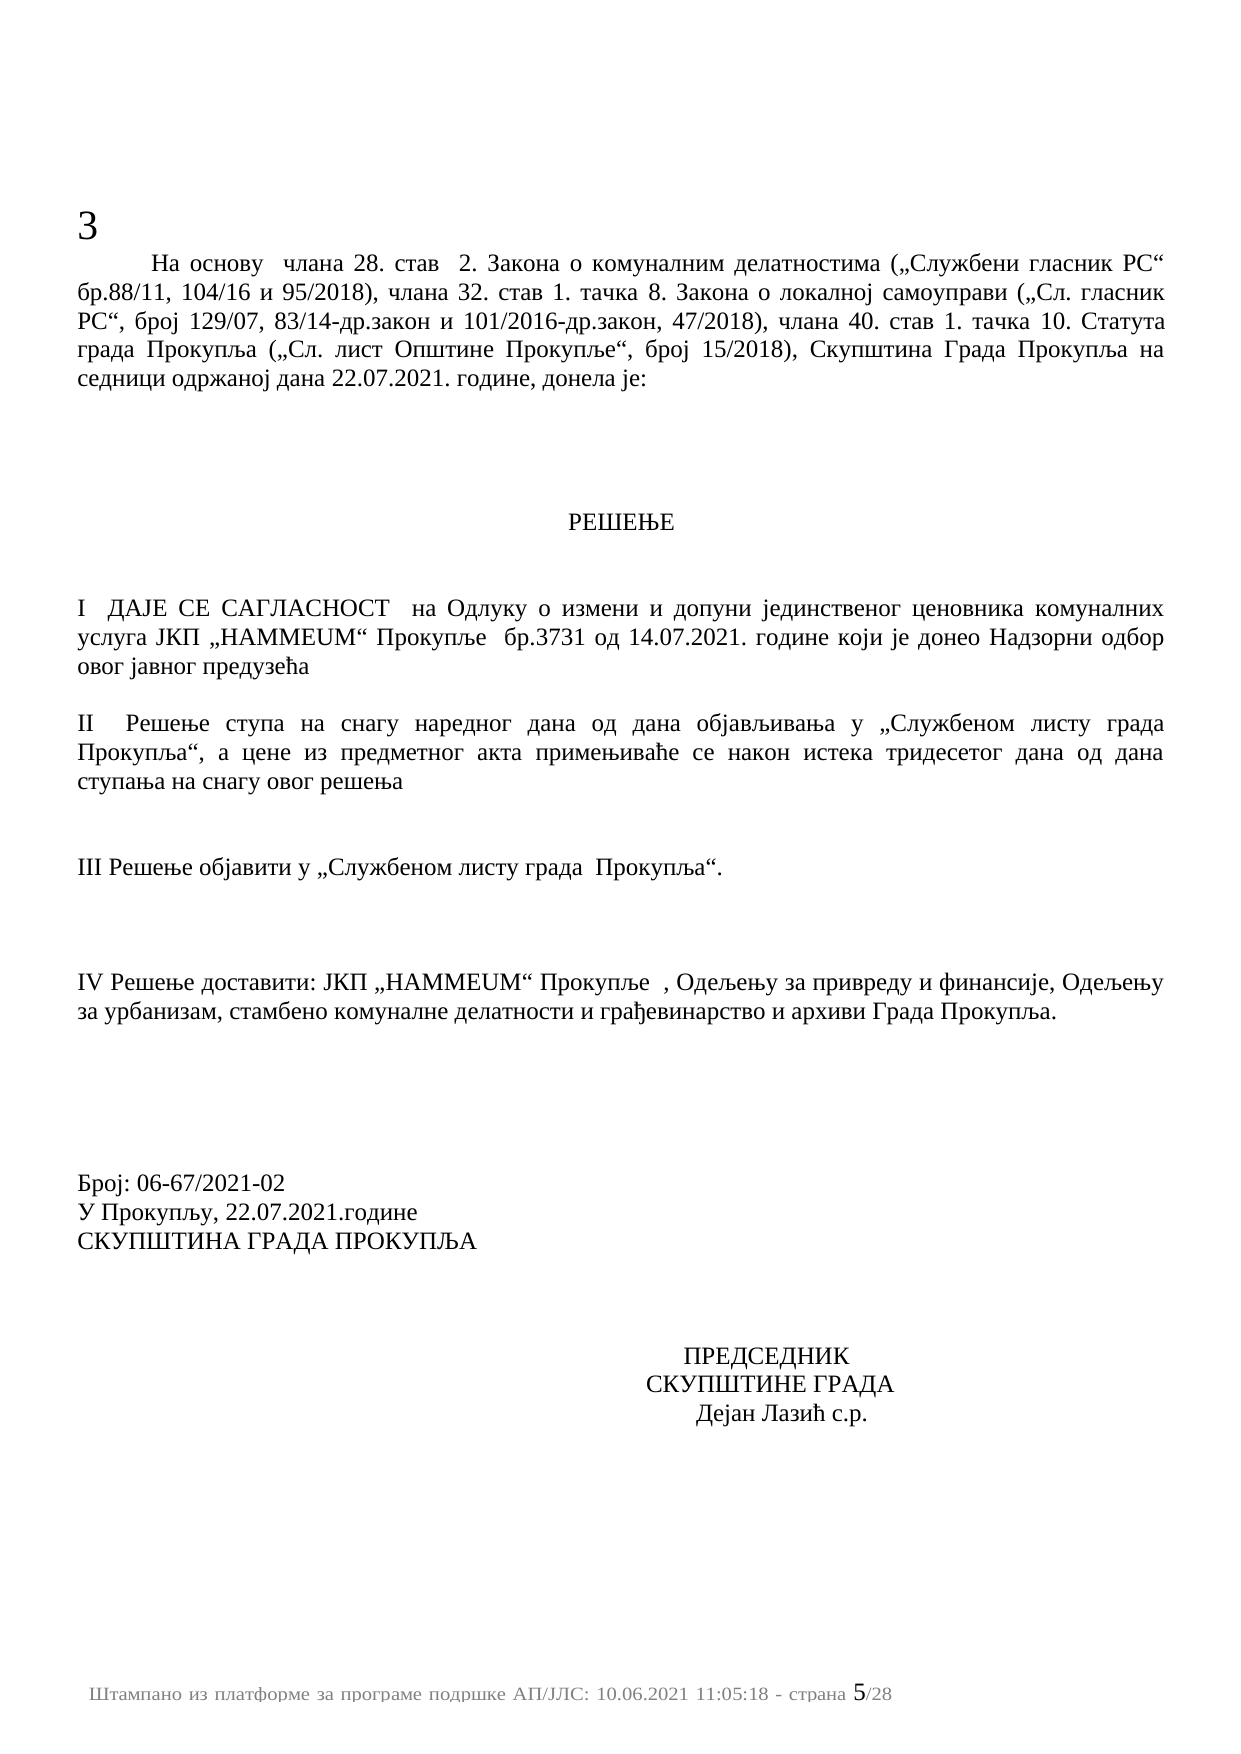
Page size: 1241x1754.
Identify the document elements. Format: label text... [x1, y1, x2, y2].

text ПРЕДСЕДНИК [77, 1341, 1165, 1369]
text РЕШЕЊЕ [77, 507, 1165, 536]
text СКУПШТИНЕ ГРАДА [77, 1369, 1165, 1398]
text СКУПШТИНА ГРАДА ПРОКУПЉА [77, 1226, 1165, 1254]
text Дејан Лазић с.р. [77, 1398, 1165, 1427]
text Број: 06-67/2021-02 [77, 1168, 1165, 1197]
text 3 [77, 200, 1165, 248]
text У Прокупљу, 22.07.2021.године [77, 1197, 1165, 1226]
text На основу члана 28. став 2. Закона о комуналним делатностима („Службени гласник РС“ бр.88/11, 104/16 и 95/2018), члана 32. став 1. тачка 8. Закона о локалној самоуправи („Сл. гласник РС“, број 129/07, 83/14-др.закон и 101/2016-др.закон, 47/2018), члана 40. став 1. тачка 10. Статута града Прокупља („Сл. лист Општине Прокупље“, број 15/2018), Скупштина Града Прокупља на седници одржаној дана 22.07.2021. године, донела је: [77, 248, 1165, 392]
text IV Решење доставити: ЈКП „HAMMEUM“ Прокупље , Одељењу за привреду и финансије, Одељењу за урбанизам, стамбено комуналне делатности и грађевинарство и архиви Града Прокупља. [77, 967, 1165, 1024]
text II Решење ступа на снагу наредног дана од дана објављивања у „Службеном листу града Прокупља“, а цене из предметног акта примењиваће се након истека тридесетог дана од дана ступања на снагу овог решења [77, 708, 1165, 794]
text III Решење објавити у „Службеном листу града Прокупља“. [77, 852, 1165, 881]
text I ДАЈЕ СЕ САГЛАСНОСТ на Одлуку о измени и допуни јединственог ценовника комуналних услуга ЈКП „HAMMEUM“ Прокупље бр.3731 од 14.07.2021. године који је донео Надзорни одбор овог јавног предузећа [77, 593, 1165, 679]
